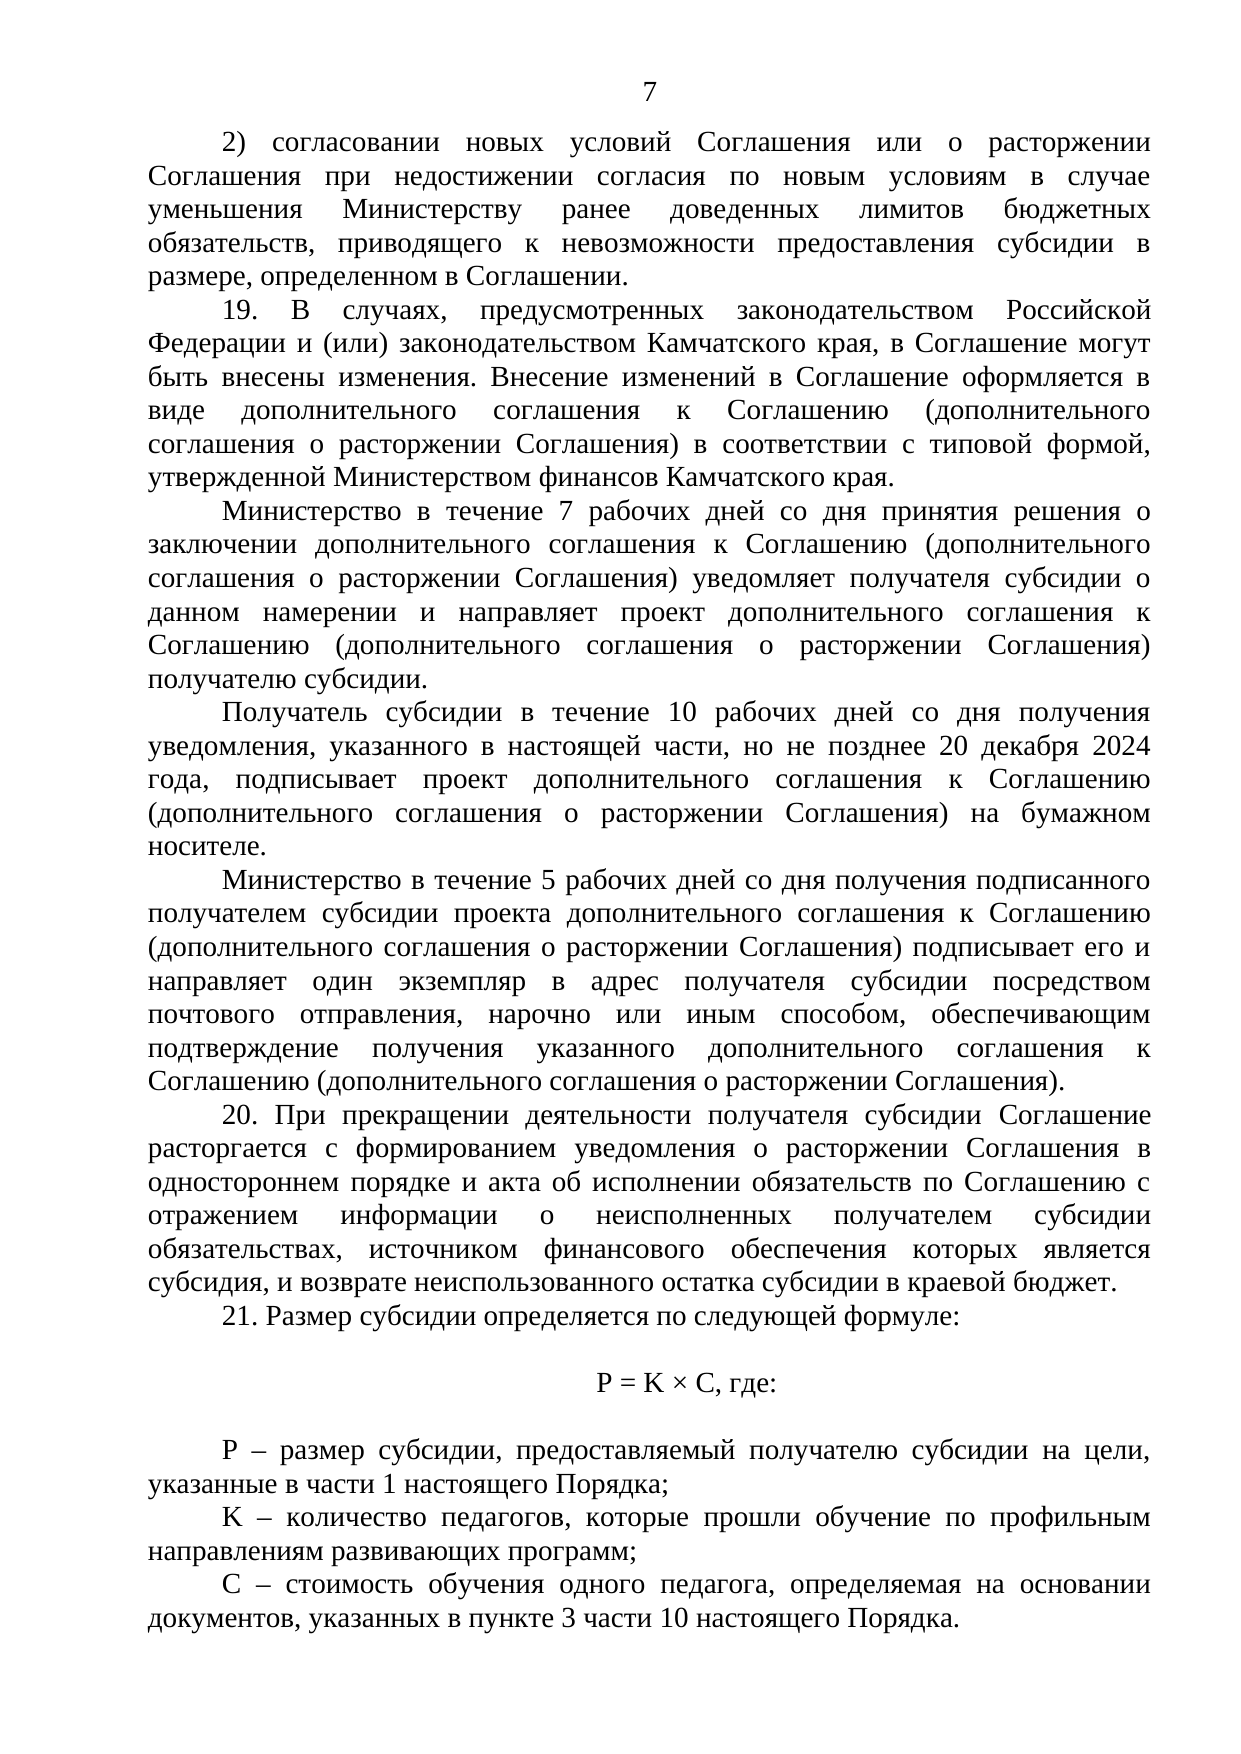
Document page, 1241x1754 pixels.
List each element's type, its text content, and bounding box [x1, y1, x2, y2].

text Получатель субсидии в течение 10 рабочих дней со дня получения уведомления, указанного в настоящей части, но не позднее 20 декабря 2024 года, подписывает проект дополнительного соглашения к Соглашению (дополнительного соглашения о расторжении Соглашения) на бумажном носителе. [148, 694, 1152, 862]
text P – размер субсидии, предоставляемый получателю субсидии на цели, указанные в части 1 настоящего Порядка; [148, 1432, 1152, 1499]
text Министерство в течение 5 рабочих дней со дня получения подписанного получателем субсидии проекта дополнительного соглашения к Соглашению (дополнительного соглашения о расторжении Соглашения) подписывает его и направляет один экземпляр в адрес получателя субсидии посредством почтового отправления, нарочно или иным способом, обеспечивающим подтверждение получения указанного дополнительного соглашения к Соглашению (дополнительного соглашения о расторжении Соглашения). [148, 862, 1152, 1097]
text 20. При прекращении деятельности получателя субсидии Соглашение расторгается с формированием уведомления о расторжении Соглашения в одностороннем порядке и акта об исполнении обязательств по Соглашению с отражением информации о неисполненных получателем субсидии обязательствах, источником финансового обеспечения которых является субсидия, и возврате неиспользованного остатка субсидии в краевой бюджет. [148, 1097, 1152, 1298]
text Министерство в течение 7 рабочих дней со дня принятия решения о заключении дополнительного соглашения к Соглашению (дополнительного соглашения о расторжении Соглашения) уведомляет получателя субсидии о данном намерении и направляет проект дополнительного соглашения к Соглашению (дополнительного соглашения о расторжении Соглашения) получателю субсидии. [148, 493, 1152, 694]
text 2) согласовании новых условий Соглашения или о расторжении Соглашения при недостижении согласия по новым условиям в случае уменьшения Министерству ранее доведенных лимитов бюджетных обязательств, приводящего к невозможности предоставления субсидии в размере, определенном в Соглашении. [148, 124, 1152, 292]
text K – количество педагогов, которые прошли обучение по профильным направлениям развивающих программ; [148, 1499, 1152, 1566]
text 19. В случаях, предусмотренных законодательством Российской Федерации и (или) законодательством Камчатского края, в Соглашение могут быть внесены изменения. Внесение изменений в Соглашение оформляется в виде дополнительного соглашения к Соглашению (дополнительного соглашения о расторжении Соглашения) в соответствии с типовой формой, утвержденной Министерством финансов Камчатского края. [148, 292, 1152, 493]
text С – стоимость обучения одного педагога, определяемая на основании документов, указанных в пункте 3 части 10 настоящего Порядка. [148, 1566, 1152, 1633]
text 21. Размер субсидии определяется по следующей формуле: [148, 1298, 1152, 1332]
text P = K × C, где: [148, 1365, 1152, 1399]
